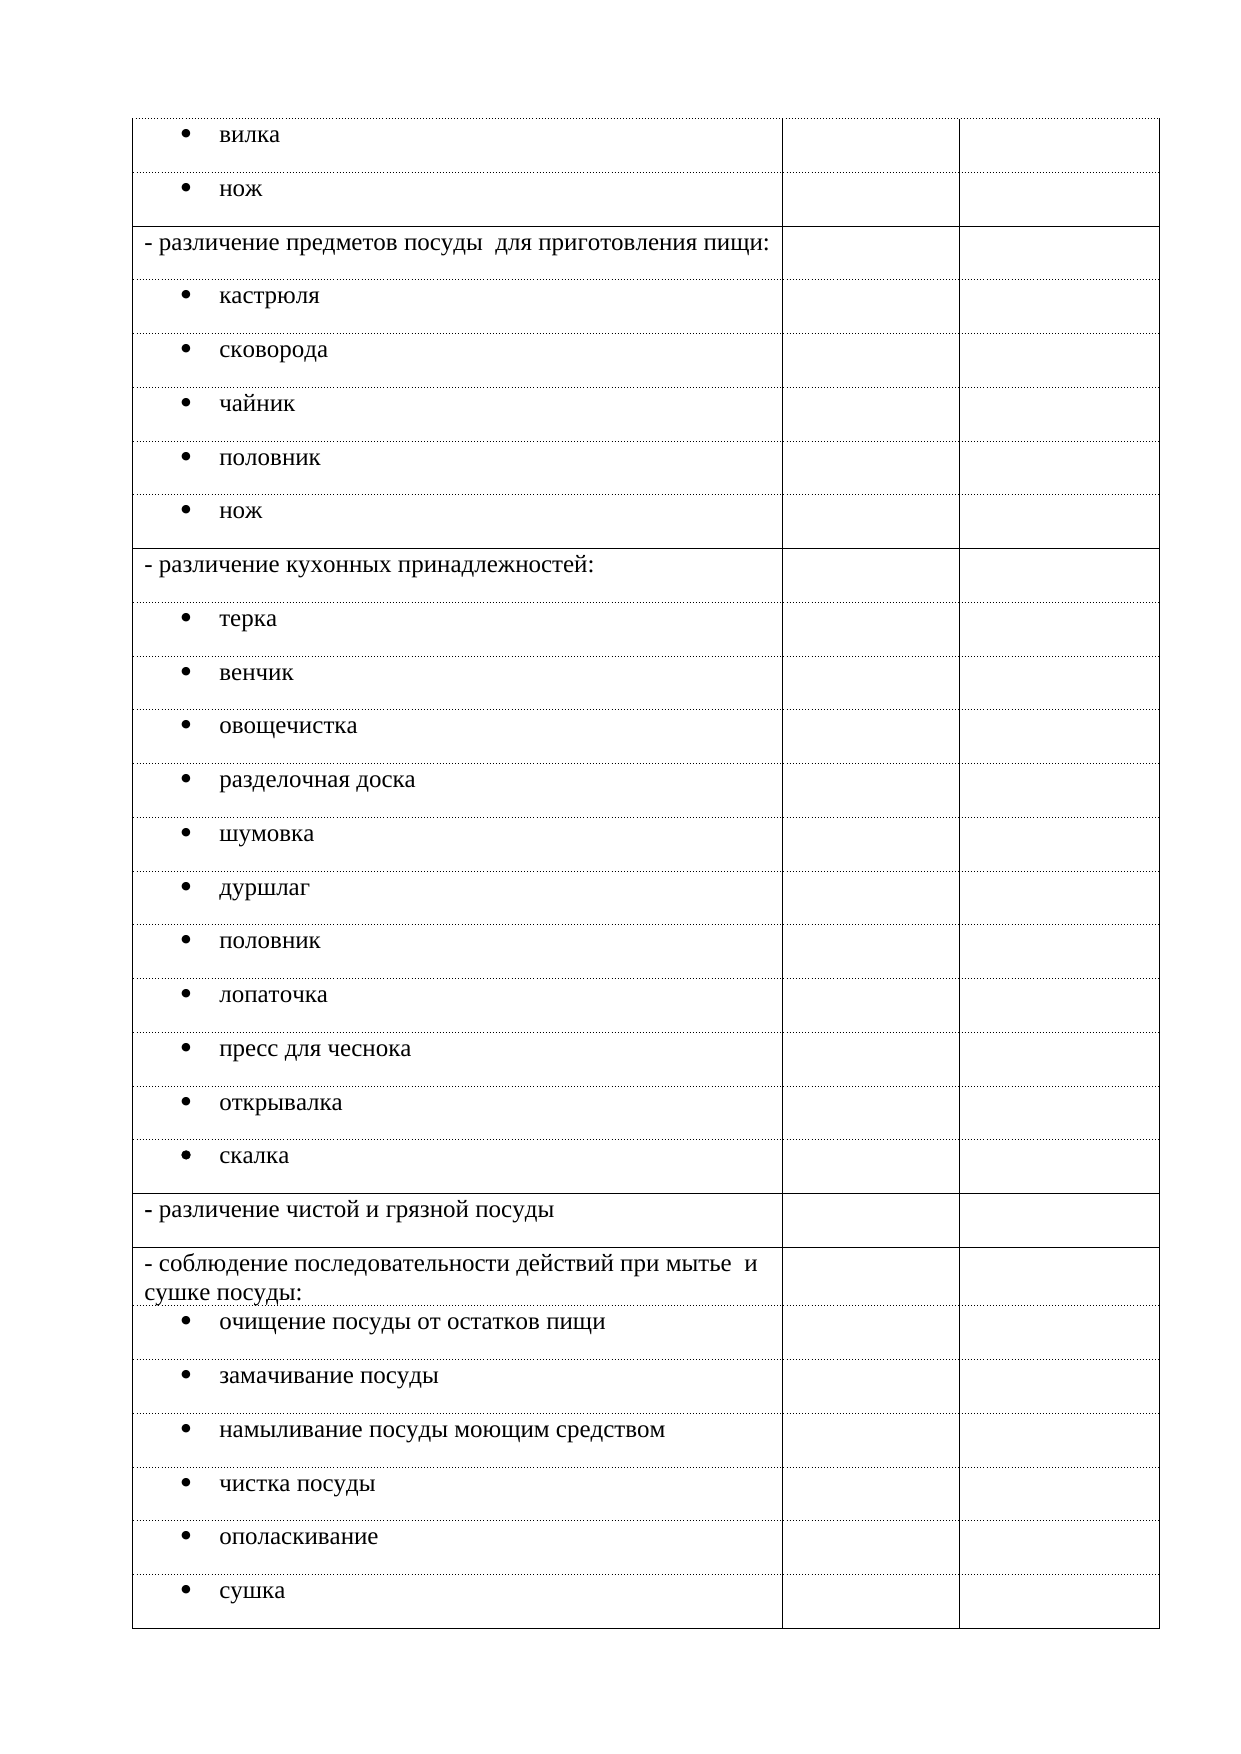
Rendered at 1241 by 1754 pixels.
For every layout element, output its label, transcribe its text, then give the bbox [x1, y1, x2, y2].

table_cell [783, 978, 959, 1032]
table_cell чистка посуды [133, 1467, 782, 1520]
table_cell [783, 1139, 959, 1193]
table_cell [960, 1359, 1159, 1413]
table_cell [960, 871, 1159, 924]
table_cell разделочная доска [133, 763, 782, 817]
table_cell [960, 817, 1159, 871]
table_cell [960, 333, 1159, 387]
table_cell [783, 549, 959, 602]
table_cell дуршлаг [133, 871, 782, 924]
table_cell пресс для чеснока [133, 1032, 782, 1086]
table_cell [960, 227, 1159, 279]
table_cell скалка [133, 1139, 782, 1193]
table_cell [960, 1305, 1159, 1359]
table_cell [783, 387, 959, 441]
table_cell [960, 1574, 1159, 1628]
table_cell - различение чистой и грязной посуды [133, 1194, 782, 1247]
table_cell [960, 387, 1159, 441]
table_cell [960, 118, 1159, 172]
table_cell [960, 494, 1159, 548]
table_cell [783, 1305, 959, 1359]
table_cell [960, 441, 1159, 494]
table_cell половник [133, 924, 782, 978]
table_cell открывалка [133, 1086, 782, 1139]
table_cell [960, 1139, 1159, 1193]
table_cell [960, 602, 1159, 656]
table_cell шумовка [133, 817, 782, 871]
table_cell [783, 763, 959, 817]
table_cell [960, 1248, 1159, 1305]
table_cell [960, 1520, 1159, 1574]
table_cell [783, 172, 959, 226]
table_cell [960, 1086, 1159, 1139]
table_cell [960, 656, 1159, 709]
table_cell [783, 1086, 959, 1139]
table_cell сушка [133, 1574, 782, 1628]
table_cell сковорода [133, 333, 782, 387]
table_cell [960, 1467, 1159, 1520]
table_cell [783, 1194, 959, 1247]
table_cell [783, 279, 959, 333]
table_cell очищение посуды от остатков пищи [133, 1305, 782, 1359]
table_cell нож [133, 172, 782, 226]
table_cell [783, 441, 959, 494]
table_cell венчик [133, 656, 782, 709]
table_cell - различение предметов посуды для приготовления пищи: [133, 227, 782, 279]
table_cell [783, 1574, 959, 1628]
table_cell [783, 817, 959, 871]
table_cell намыливание посуды моющим средством [133, 1413, 782, 1467]
table_cell [783, 227, 959, 279]
table_cell кастрюля [133, 279, 782, 333]
table_cell [783, 1032, 959, 1086]
table_cell [783, 494, 959, 548]
table_cell [783, 1520, 959, 1574]
table_cell [783, 1467, 959, 1520]
table_cell [783, 602, 959, 656]
table_cell половник [133, 441, 782, 494]
table_cell чайник [133, 387, 782, 441]
table_cell лопаточка [133, 978, 782, 1032]
table_cell [960, 1413, 1159, 1467]
table_cell - различение кухонных принадлежностей: [133, 549, 782, 602]
table_cell [783, 924, 959, 978]
table_cell [960, 763, 1159, 817]
table_cell [783, 656, 959, 709]
table_cell [960, 549, 1159, 602]
table_cell вилка [133, 118, 782, 172]
table_cell [783, 1248, 959, 1305]
table_cell [960, 279, 1159, 333]
table_cell терка [133, 602, 782, 656]
table_cell [960, 172, 1159, 226]
table_cell [960, 924, 1159, 978]
table_cell замачивание посуды [133, 1359, 782, 1413]
table_cell [960, 709, 1159, 763]
table_cell [783, 333, 959, 387]
table_cell [960, 1032, 1159, 1086]
table_cell [783, 1413, 959, 1467]
table_cell овощечистка [133, 709, 782, 763]
table_cell [960, 978, 1159, 1032]
table_cell [783, 871, 959, 924]
table_cell - соблюдение последовательности действий при мытье и сушке посуды: [133, 1248, 782, 1305]
table_cell [783, 1359, 959, 1413]
table_cell ополаскивание [133, 1520, 782, 1574]
table_cell [783, 118, 960, 172]
table_cell нож [133, 494, 782, 548]
table_cell [783, 709, 959, 763]
table_cell [960, 1194, 1159, 1247]
